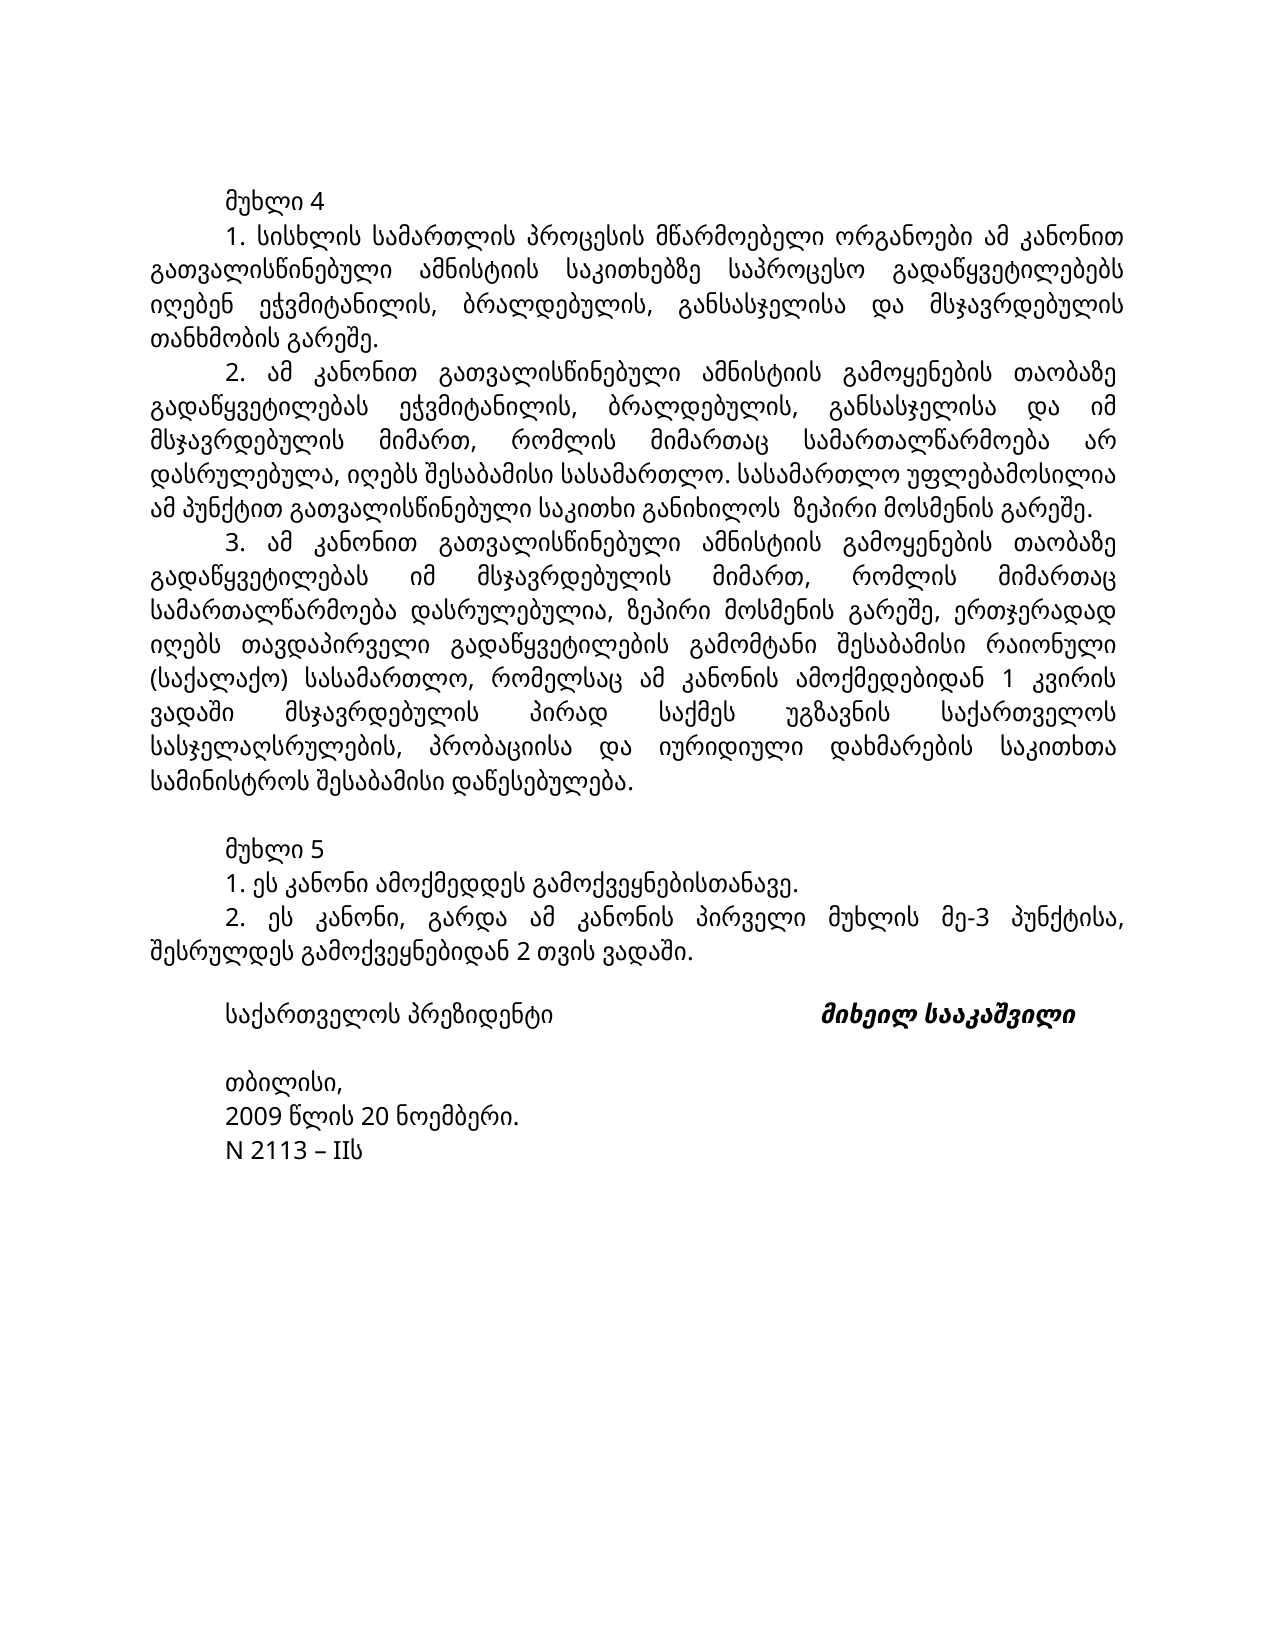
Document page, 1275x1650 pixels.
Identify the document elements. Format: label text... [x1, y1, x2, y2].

text 3. ამ კანონით გათვალისწინებული ამნისტიის გამოყენების თაობაზე გადაწყვეტილებას იმ მსჯავრდებულის მიმართ, რომლის მიმართაც სამართალწარმოება დასრულებულია, ზეპირი მოსმენის გარეშე, ერთჯერადად იღებს თავდაპირველი გადაწყვეტილების გამომტანი შესაბამისი რაიონული (საქალაქო) სასამართლო, რომელსაც ამ კანონის ამოქმედებიდან 1 კვირის ვადაში მსჯავრდებულის პირად საქმეს უგზავნის საქართველოს სასჯელაღსრულების, პრობაციისა და იურიდიული დახმარების საკითხთა სამინისტროს შესაბამისი დაწესებულება. [150, 525, 1117, 797]
text 2009 წლის 20 ნოემბერი. [150, 1098, 1125, 1132]
text 2. ეს კანონი, გარდა ამ კანონის პირველი მუხლის მე-3 პუნქტისა, შესრულდეს გამოქვეყნებიდან 2 თვის ვადაში. [150, 899, 1125, 967]
text მუხლი 4 [150, 184, 1125, 218]
text 1. სისხლის სამართლის პროცესის მწარმოებელი ორგანოები ამ კანონით გათვალისწინებული ამნისტიის საკითხებზე საპროცესო გადაწყვეტილებებს იღებენ ეჭვმიტანილის, ბრალდებულის, განსასჯელისა და მსჯავრდებულის თანხმობის გარეშე. [150, 218, 1125, 354]
text თბილისი, [150, 1064, 1125, 1098]
text საქართველოს პრეზიდენტი მიხეილ სააკაშვილი [150, 996, 1125, 1030]
text 1. ეს კანონი ამოქმედდეს გამოქვეყნებისთანავე. [150, 865, 1125, 899]
text მუხლი 5 [150, 831, 1117, 865]
text N 2113 – IIს [150, 1132, 1125, 1167]
text 2. ამ კანონით გათვალისწინებული ამნისტიის გამოყენების თაობაზე გადაწყვეტილებას ეჭვმიტანილის, ბრალდებულის, განსასჯელისა და იმ მსჯავრდებულის მიმართ, რომლის მიმართაც სამართალწარმოება არ დასრულებულა, იღებს შესაბამისი სასამართლო. სასამართლო უფლებამოსილია ამ პუნქტით გათვალისწინებული საკითხი განიხილოს ზეპირი მოსმენის გარეშე. [150, 354, 1117, 525]
